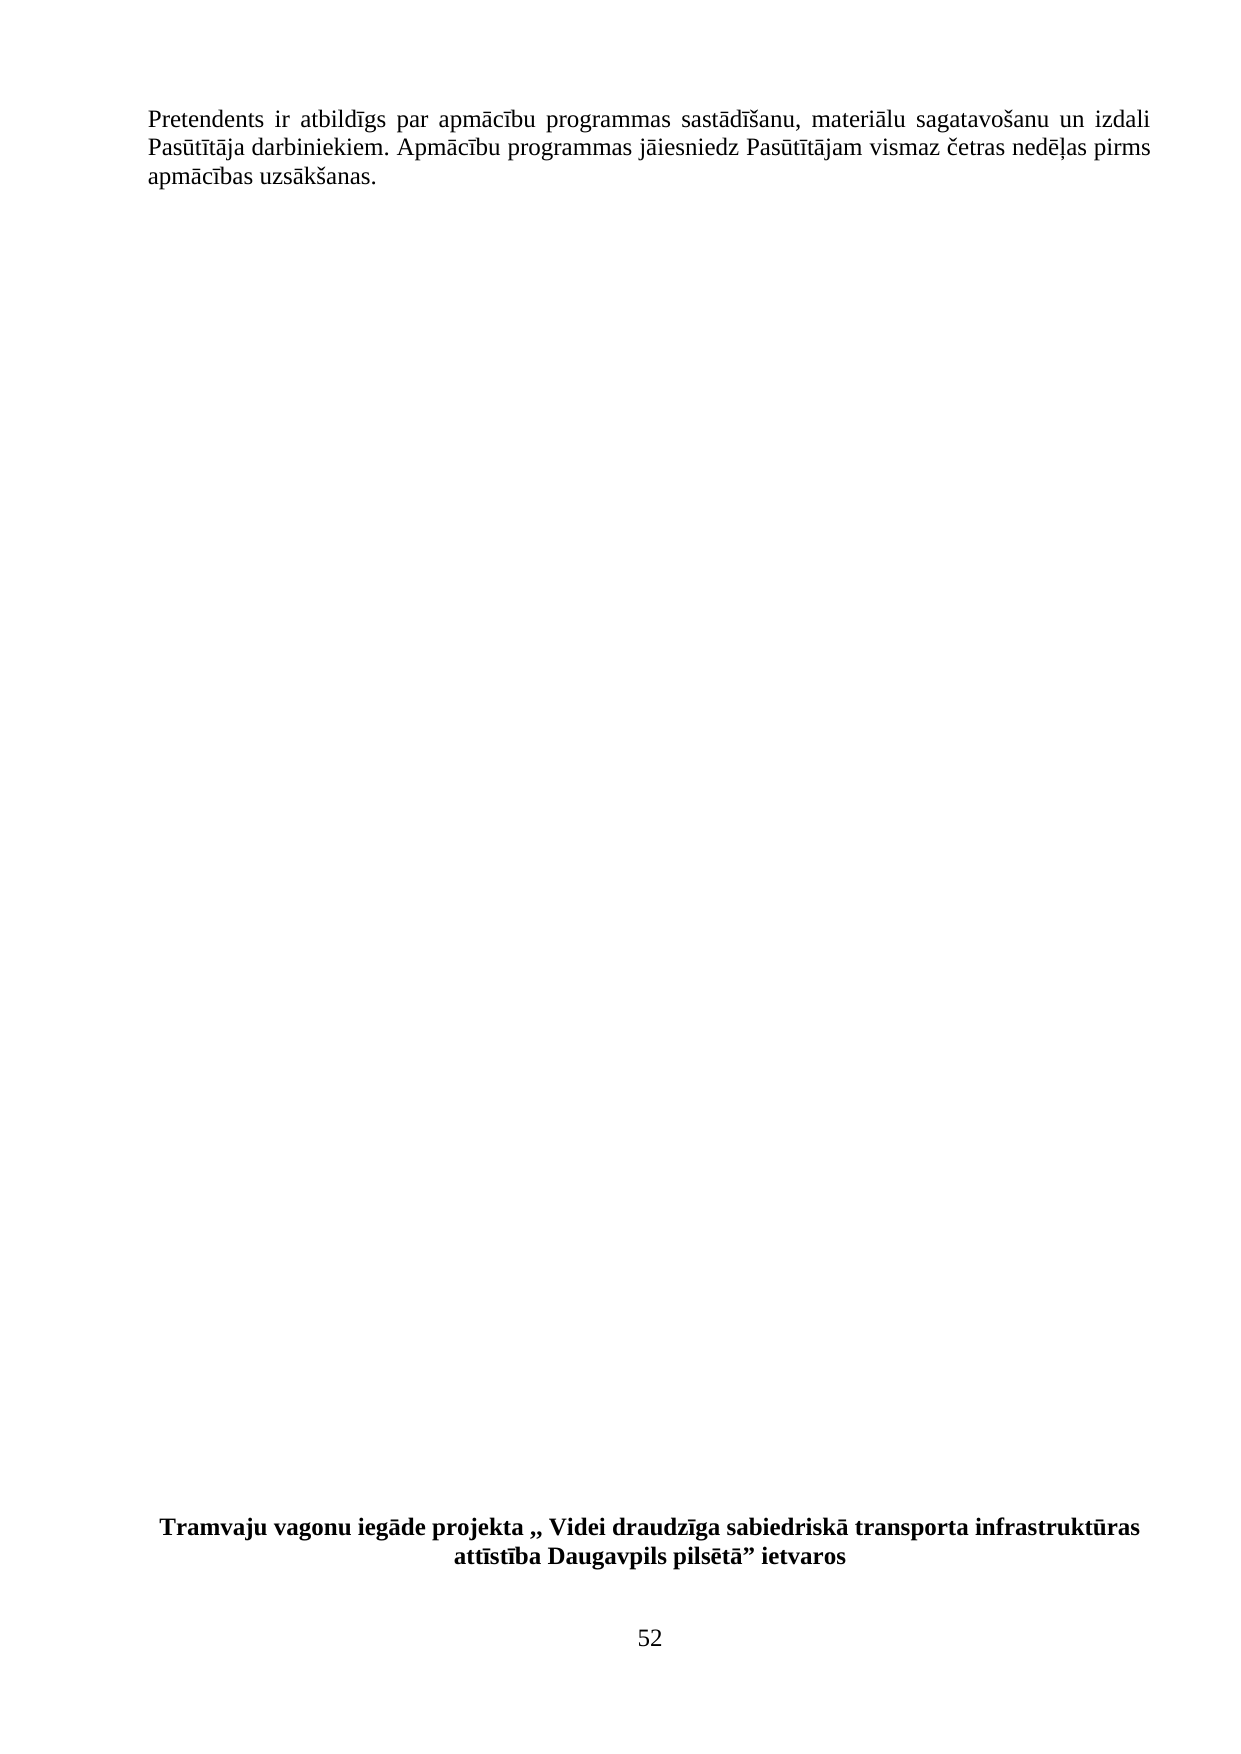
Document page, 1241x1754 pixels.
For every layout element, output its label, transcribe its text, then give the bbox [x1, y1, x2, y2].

text Tramvaju vagonu iegāde projekta ,, Videi draudzīga sabiedriskā transporta infrastruktūras attīstība Daugavpils pilsētā” ietvaros [148, 1512, 1152, 1570]
text Pretendents ir atbildīgs par apmācību programmas sastādīšanu, materiālu sagatavošanu un izdali Pasūtītāja darbiniekiem. Apmācību programmas jāiesniedz Pasūtītājam vismaz četras nedēļas pirms apmācības uzsākšanas. [148, 104, 1152, 190]
